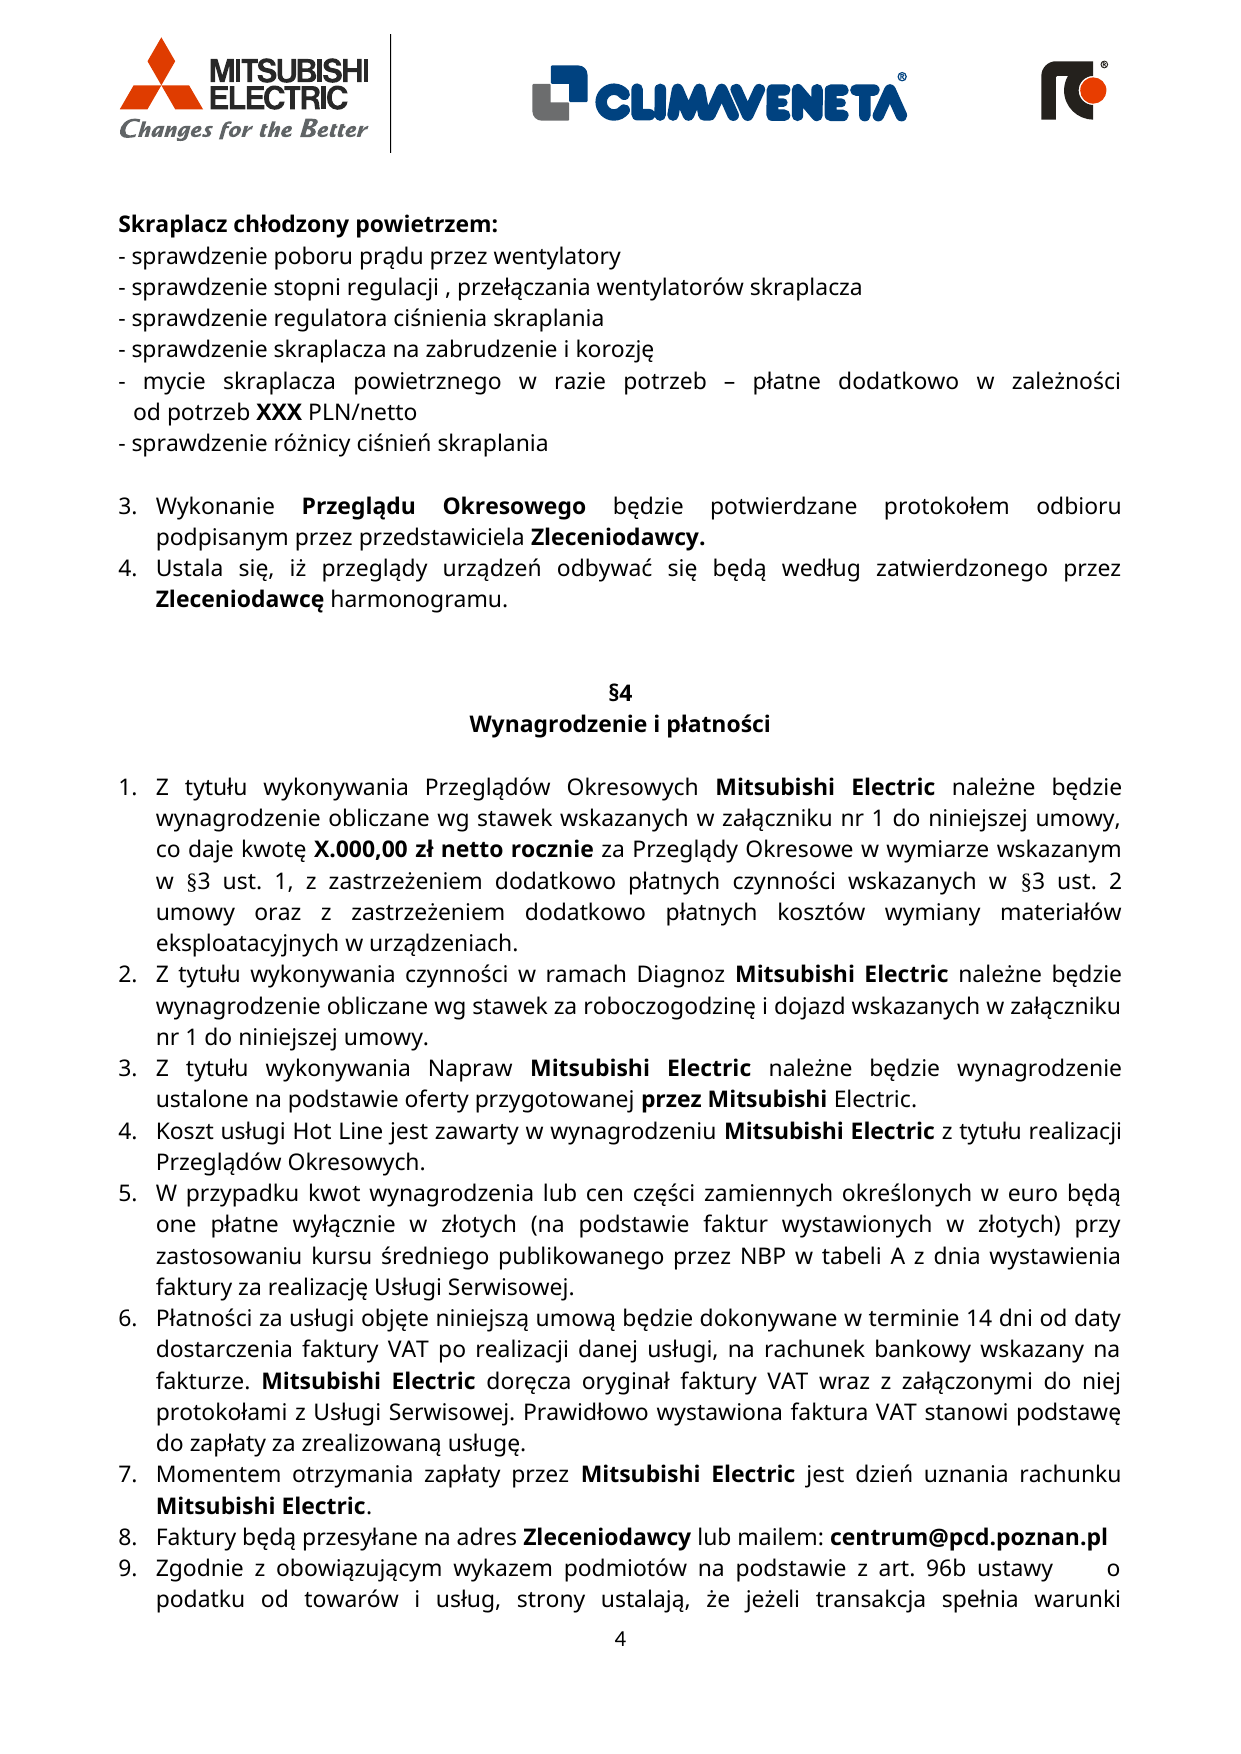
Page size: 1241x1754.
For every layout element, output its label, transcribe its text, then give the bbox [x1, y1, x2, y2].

text Skraplacz chłodzony powietrzem: [118, 208, 1122, 240]
text - sprawdzenie stopni regulacji , przełączania wentylatorów skraplacza [118, 271, 1122, 302]
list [118, 1552, 1122, 1615]
text Wynagrodzenie i płatności [118, 708, 1122, 740]
list Momentem otrzymania zapłaty przez Mitsubishi Electric jest dzień uznania rachunku Mitsubishi Electric. [118, 1458, 1122, 1521]
list Z tytułu wykonywania Napraw Mitsubishi Electric należne będzie wynagrodzenie ustalone na podstawie oferty przygotowanej przez Mitsubishi Electric. [118, 1052, 1122, 1115]
list W przypadku kwot wynagrodzenia lub cen części zamiennych określonych w euro będą one płatne wyłącznie w złotych (na podstawie faktur wystawionych w złotych) przy zastosowaniu kursu średniego publikowanego przez NBP w tabeli A z dnia wystawienia faktury za realizację Usługi Serwisowej. [118, 1177, 1122, 1302]
text - sprawdzenie różnicy ciśnień skraplania [118, 427, 1122, 458]
list Wykonanie Przeglądu Okresowego będzie potwierdzane protokołem odbioru podpisanym przez przedstawiciela Zleceniodawcy. [118, 490, 1122, 552]
list Z tytułu wykonywania Przeglądów Okresowych Mitsubishi Electric należne będzie wynagrodzenie obliczane wg stawek wskazanych w załączniku nr 1 do niniejszej umowy, co daje kwotę X.000,00 zł netto rocznie za Przeglądy Okresowe w wymiarze wskazanym w §3 ust. 1, z zastrzeżeniem dodatkowo płatnych czynności wskazanych w §3 ust. 2 umowy oraz z zastrzeżeniem dodatkowo płatnych kosztów wymiany materiałów eksploatacyjnych w urządzeniach. [118, 771, 1122, 958]
list Koszt usługi Hot Line jest zawarty w wynagrodzeniu Mitsubishi Electric z tytułu realizacji Przeglądów Okresowych. [118, 1115, 1122, 1177]
text - mycie skraplacza powietrznego w razie potrzeb – płatne dodatkowo w zależności od potrzeb XXX PLN/netto [118, 365, 1122, 427]
text §4 [118, 677, 1122, 708]
list Z tytułu wykonywania czynności w ramach Diagnoz Mitsubishi Electric należne będzie wynagrodzenie obliczane wg stawek za roboczogodzinę i dojazd wskazanych w załączniku nr 1 do niniejszej umowy. [118, 958, 1122, 1052]
list Płatności za usługi objęte niniejszą umową będzie dokonywane w terminie 14 dni od daty dostarczenia faktury VAT po realizacji danej usługi, na rachunek bankowy wskazany na fakturze. Mitsubishi Electric doręcza oryginał faktury VAT wraz z załączonymi do niej protokołami z Usługi Serwisowej. Prawidłowo wystawiona faktura VAT stanowi podstawę do zapłaty za zrealizowaną usługę. [118, 1302, 1122, 1458]
list Faktury będą przesyłane na adres Zleceniodawcy lub mailem: centrum@pcd.poznan.pl [118, 1521, 1122, 1552]
text - sprawdzenie regulatora ciśnienia skraplania [118, 302, 1122, 333]
text - sprawdzenie skraplacza na zabrudzenie i korozję [118, 333, 1122, 365]
list Ustala się, iż przeglądy urządzeń odbywać się będą według zatwierdzonego przez Zleceniodawcę harmonogramu. [118, 552, 1122, 615]
text - sprawdzenie poboru prądu przez wentylatory [118, 240, 1122, 271]
